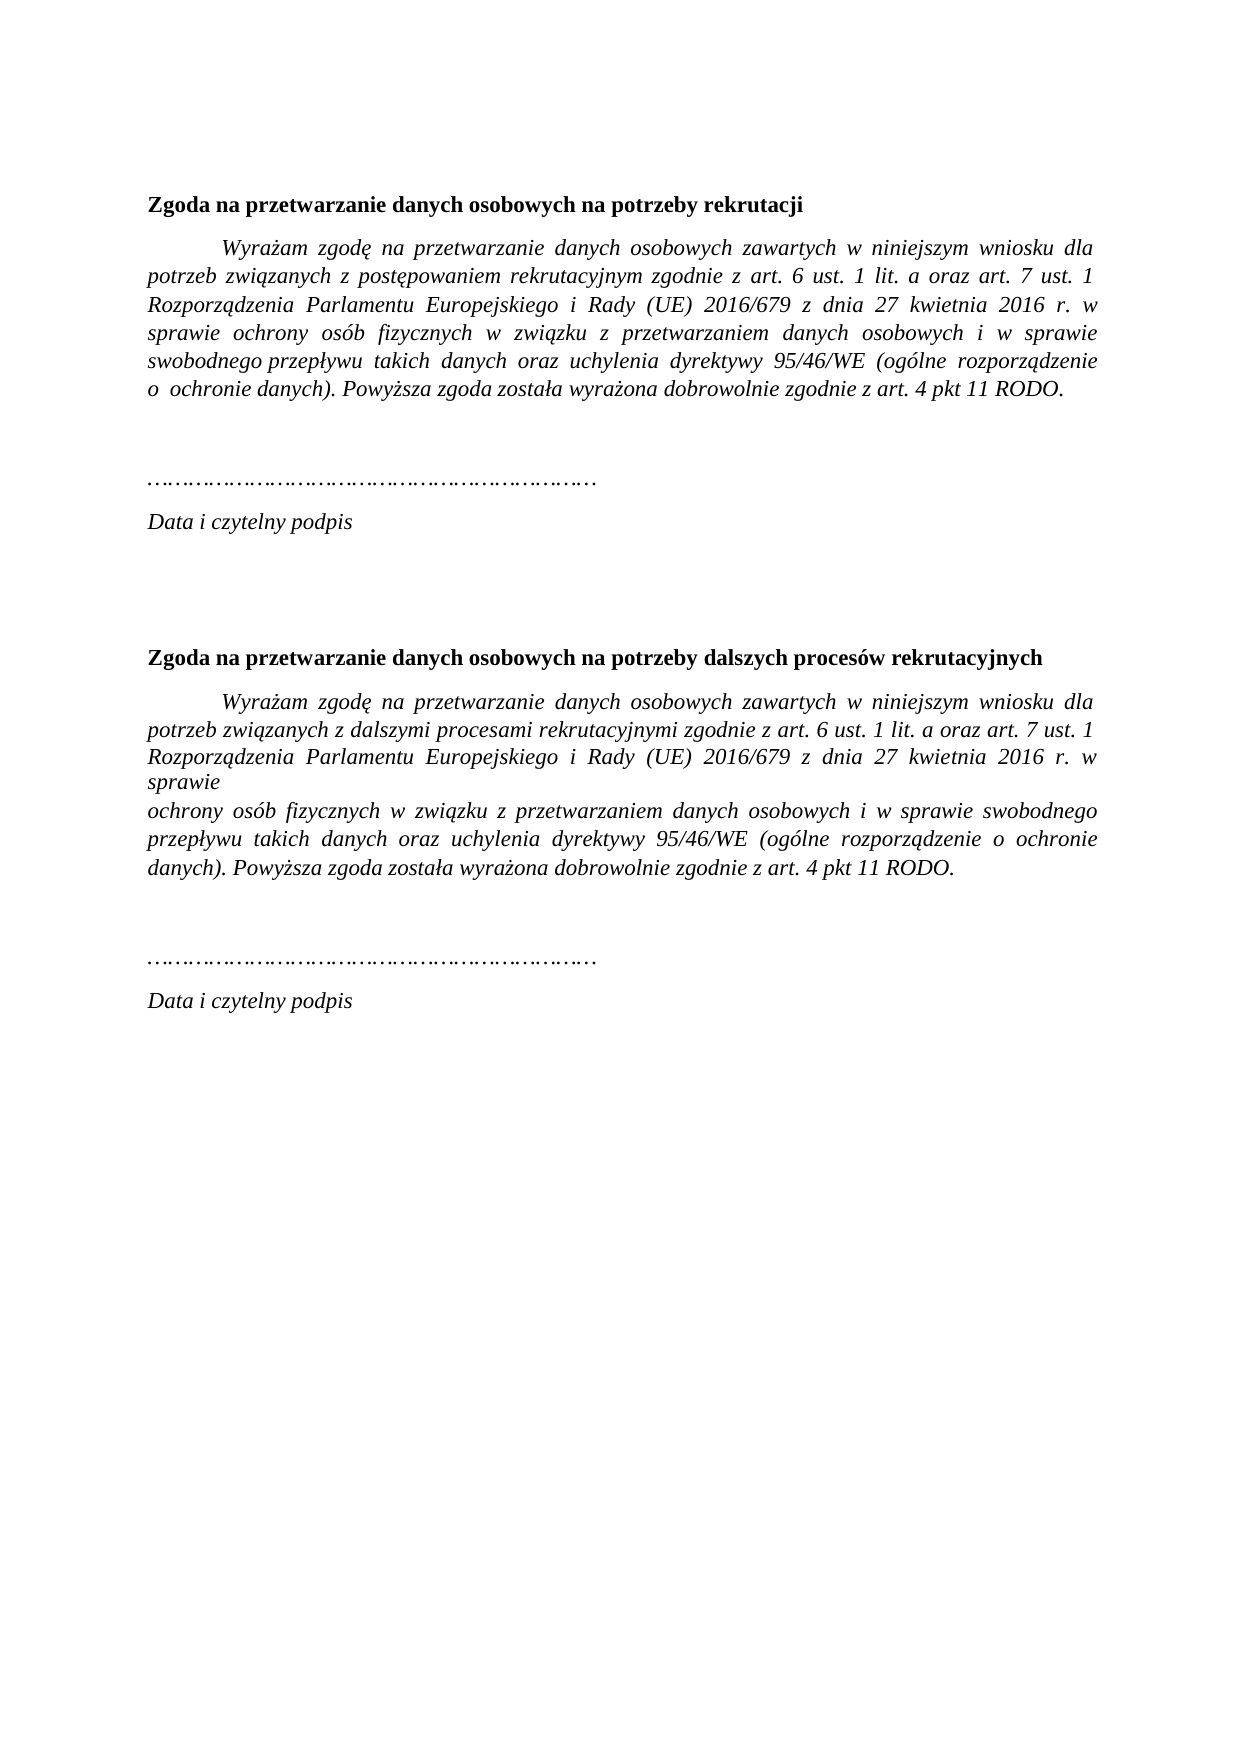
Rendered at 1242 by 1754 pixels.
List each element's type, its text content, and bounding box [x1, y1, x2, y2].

text ………………………………………………………… [147, 464, 601, 491]
text ………………………………………………………… [147, 943, 601, 969]
text Zgoda na przetwarzanie danych osobowych na potrzeby dalszych procesów rekrutacyjnych [147, 644, 1047, 671]
text Wyrażam zgodę na przetwarzanie danych osobowych zawartych w niniejszym wniosku dla potrzeb związanych z dalszymi procesami rekrutacyjnymi zgodnie z art. 6 ust. 1 lit. a oraz art. 7 ust. 1 [147, 688, 1098, 743]
text Rozporządzenia Parlamentu Europejskiego i Rady (UE) 2016/679 z dnia 27 kwietnia 2016 r. w sprawie ochrony osób fizycznych w związku z przetwarzaniem danych osobowych i w sprawie swobodnego przepływu takich danych oraz uchylenia dyrektywy 95/46/WE (ogólne rozporządzenie o ochronie danych). Powyższa zgoda została wyrażona dobrowolnie zgodnie z art. 4 pkt 11 RODO. [147, 291, 1098, 402]
text Data i czytelny podpis [147, 508, 357, 535]
text Data i czytelny podpis [147, 987, 357, 1013]
text ochrony osób fizycznych w związku z przetwarzaniem danych osobowych i w sprawie swobodnego przepływu takich danych oraz uchylenia dyrektywy 95/46/WE (ogólne rozporządzenie o ochronie danych). Powyższa zgoda została wyrażona dobrowolnie zgodnie z art. 4 pkt 11 RODO. [147, 797, 1098, 880]
text Wyrażam zgodę na przetwarzanie danych osobowych zawartych w niniejszym wniosku dla potrzeb związanych z postępowaniem rekrutacyjnym zgodnie z art. 6 ust. 1 lit. a oraz art. 7 ust. 1 [147, 234, 1098, 289]
text Rozporządzenia Parlamentu Europejskiego i Rady (UE) 2016/679 z dnia 27 kwietnia 2016 r. w sprawie [147, 745, 1098, 795]
text Zgoda na przetwarzanie danych osobowych na potrzeby rekrutacji [147, 191, 807, 217]
